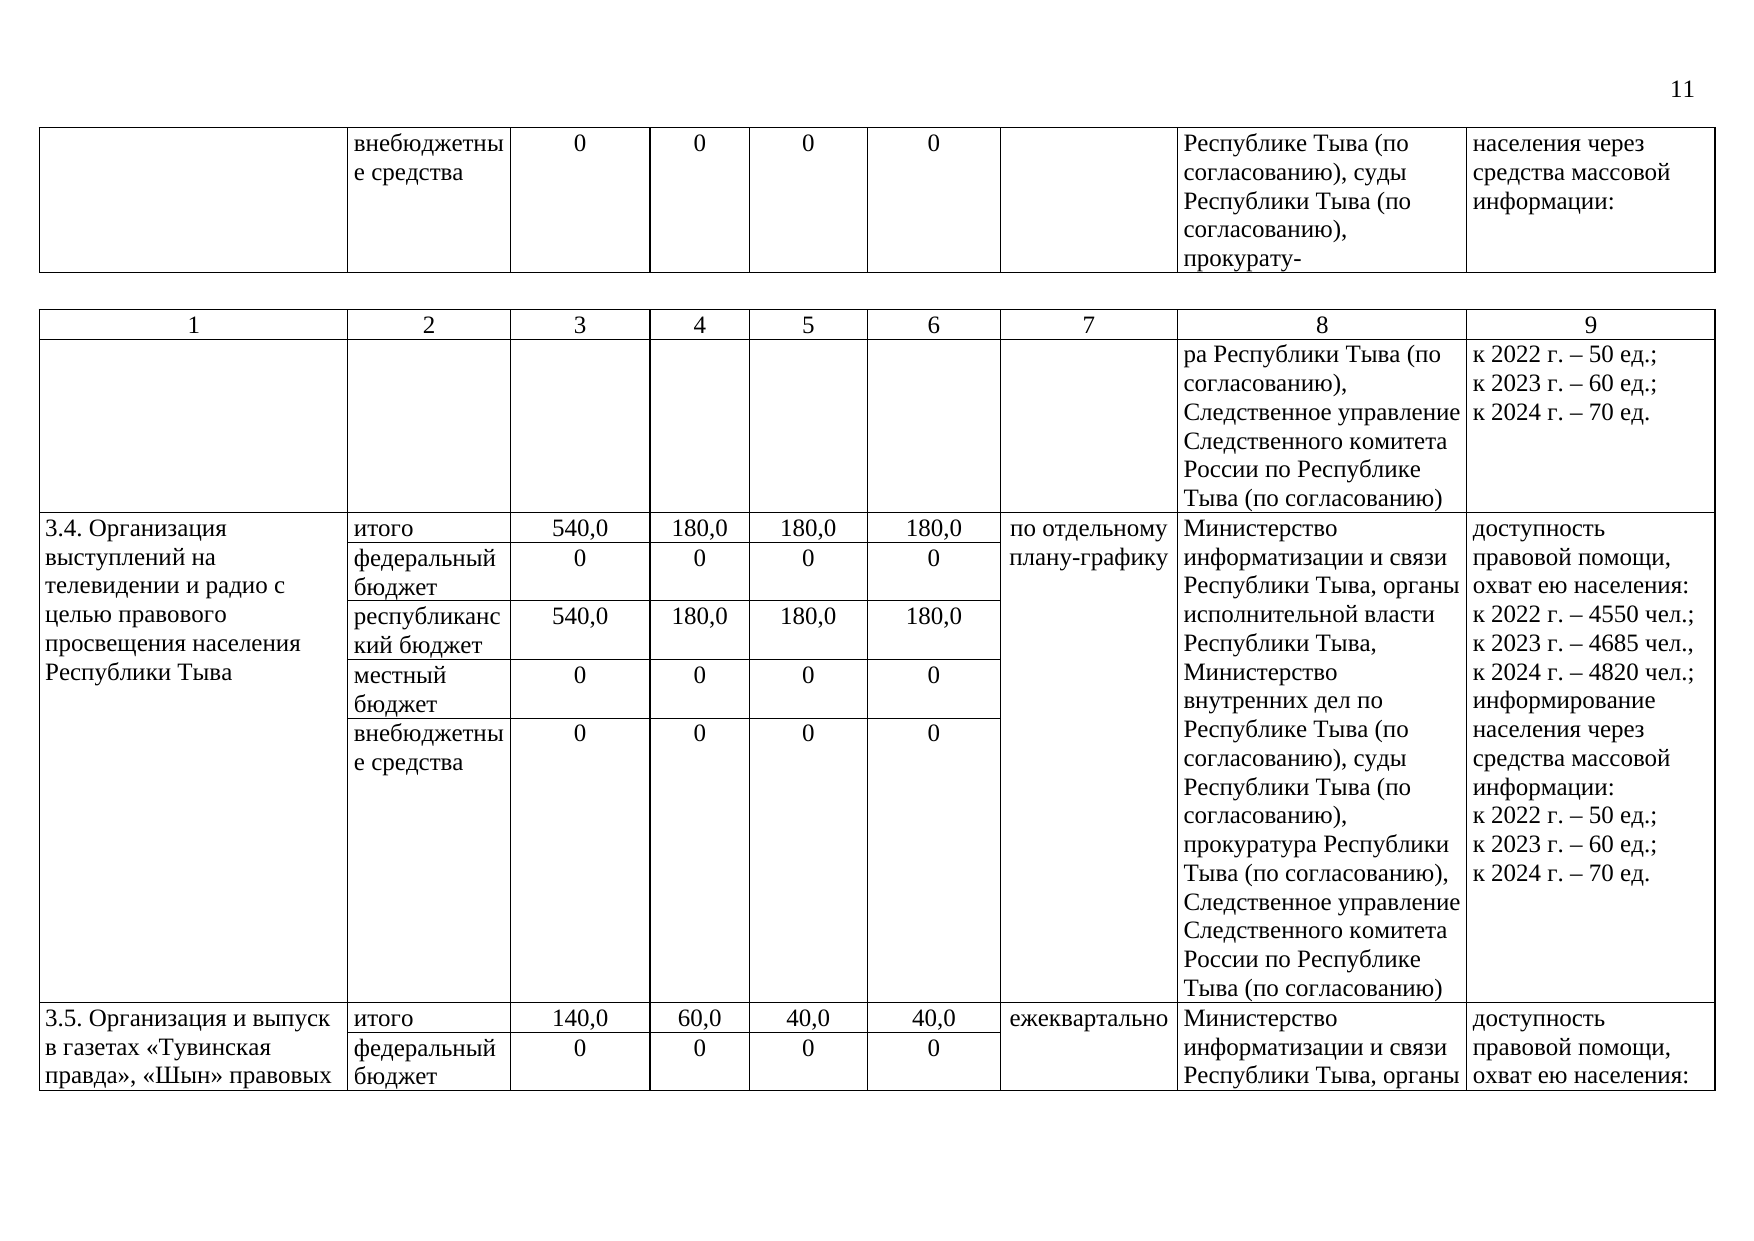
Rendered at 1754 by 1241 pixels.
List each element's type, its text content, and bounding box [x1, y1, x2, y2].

table_cell 540,0 [511, 601, 649, 659]
table_cell 180,0 [868, 601, 1000, 659]
table_cell 0 [868, 128, 1000, 272]
table_header 7 [1001, 310, 1177, 338]
table_cell 40,0 [750, 1003, 867, 1032]
table_cell республиканский бюджет [348, 601, 510, 659]
table_cell 0 [511, 719, 649, 1002]
table_cell к 2022 г. – 50 ед.; к 2023 г. – 60 ед.; к 2024 г. – 70 ед. [1467, 340, 1714, 512]
table_cell [348, 340, 510, 512]
table_header 2 [348, 310, 510, 338]
table_header 6 [868, 310, 1000, 338]
table_cell федеральный бюджет [348, 543, 510, 600]
table_cell внебюджетные средства [348, 128, 510, 272]
table_cell по отдельному плану-графику [1001, 513, 1177, 1002]
table_cell местный бюджет [348, 660, 510, 717]
table_cell 0 [868, 1033, 1000, 1090]
table_cell [511, 340, 649, 512]
table_cell ежеквартально [1001, 1003, 1177, 1090]
table_cell 0 [651, 660, 749, 717]
table_cell 180,0 [651, 513, 749, 542]
table_cell 3.5. Организация и выпуск в газетах «Тувинская правда», «Шын» правовых рубрик (разделов) по наиболее актуальным правовым вопросам [40, 1003, 347, 1090]
table_cell 180,0 [750, 601, 867, 659]
table_cell 0 [868, 543, 1000, 600]
table_cell ра Республики Тыва (по согласованию), Следственное управление Следственного комитета России по Республике Тыва (по согласованию) [1178, 340, 1466, 512]
table_cell 40,0 [868, 1003, 1000, 1032]
table_header 9 [1467, 310, 1714, 338]
table_cell 140,0 [511, 1003, 649, 1032]
table_cell 60,0 [651, 1003, 749, 1032]
table_cell доступность правовой помощи, охват ею населения: к 2022 г. – 4550 чел.; к 2023 г. – 4685 чел., к 2024 г. – 4820 чел.; информирование населения через средства массовой информации: к 2022 г. – 50 ед.; к 2023 г. – 60 ед.; к 2024 г. – 70 ед. [1467, 513, 1714, 1002]
table_cell 0 [511, 1033, 649, 1090]
table_cell внебюджетные средства [348, 719, 510, 1002]
table_cell 0 [750, 660, 867, 717]
table_cell [868, 340, 1000, 512]
table_cell 180,0 [750, 513, 867, 542]
table_cell 180,0 [651, 601, 749, 659]
table_cell 0 [511, 128, 649, 272]
table_cell 180,0 [868, 513, 1000, 542]
table_header 3 [511, 310, 649, 338]
table_cell Министерство информатизации и связи Республики Тыва, органы исполнительной власти Республики Тыва, Министерство внутренних дел по Республике Тыва (по согласованию), суды Республики Тыва (по согласованию), прокуратура Республики Тыва (по согласованию), Следственное управление Следственного комитета России по Республике Тыва (по согласованию) [1178, 513, 1466, 1002]
table_cell 0 [511, 543, 649, 600]
table_cell 0 [750, 719, 867, 1002]
table_header 1 [40, 310, 347, 338]
table_cell 0 [651, 128, 749, 272]
table_cell [40, 340, 347, 512]
table_header 5 [750, 310, 867, 338]
table_cell 0 [868, 719, 1000, 1002]
table_cell итого [348, 1003, 510, 1032]
table_cell 0 [868, 660, 1000, 717]
table_cell 540,0 [511, 513, 649, 542]
table_cell 0 [750, 128, 867, 272]
table_cell [750, 340, 867, 512]
table_cell итого [348, 513, 510, 542]
table_cell федеральный бюджет [348, 1033, 510, 1090]
table_cell 0 [750, 1033, 867, 1090]
table_cell 3.4. Организация выступлений на телевидении и радио с целью правового просвещения населения Республики Тыва [40, 513, 347, 1002]
table_cell 0 [651, 543, 749, 600]
table_header 8 [1178, 310, 1466, 338]
table_header 4 [651, 310, 749, 338]
table_cell [1001, 340, 1177, 512]
table_cell Министерство информатизации и связи Республики Тыва, органы исполнительной власти Республики Тыва, Министерство внутренних дел по Республике Тыва (по согласованию), суды Республики Тыва (по согласованию), прокуратура Республики Тыва (по согласованию), Следственное управление Следственного комитета России по Республике Тыва (по согласованию) [1178, 1003, 1466, 1090]
table_cell 0 [750, 543, 867, 600]
table_cell [651, 340, 749, 512]
table_cell 0 [651, 1033, 749, 1090]
table_cell доступность правовой помощи, охват ею населения: к 2022 г. – 4550 чел; к 2023 г. – 4685 чел.; к 2024 г. – 4820 чел.; информирование населения через средства массовой информации: к 2022 г. – 50 ед.; к 2023 г. – 60 ед.; к 2024 г. – 70 ед. [1467, 1003, 1714, 1090]
table_cell 0 [651, 719, 749, 1002]
table_cell 0 [511, 660, 649, 717]
